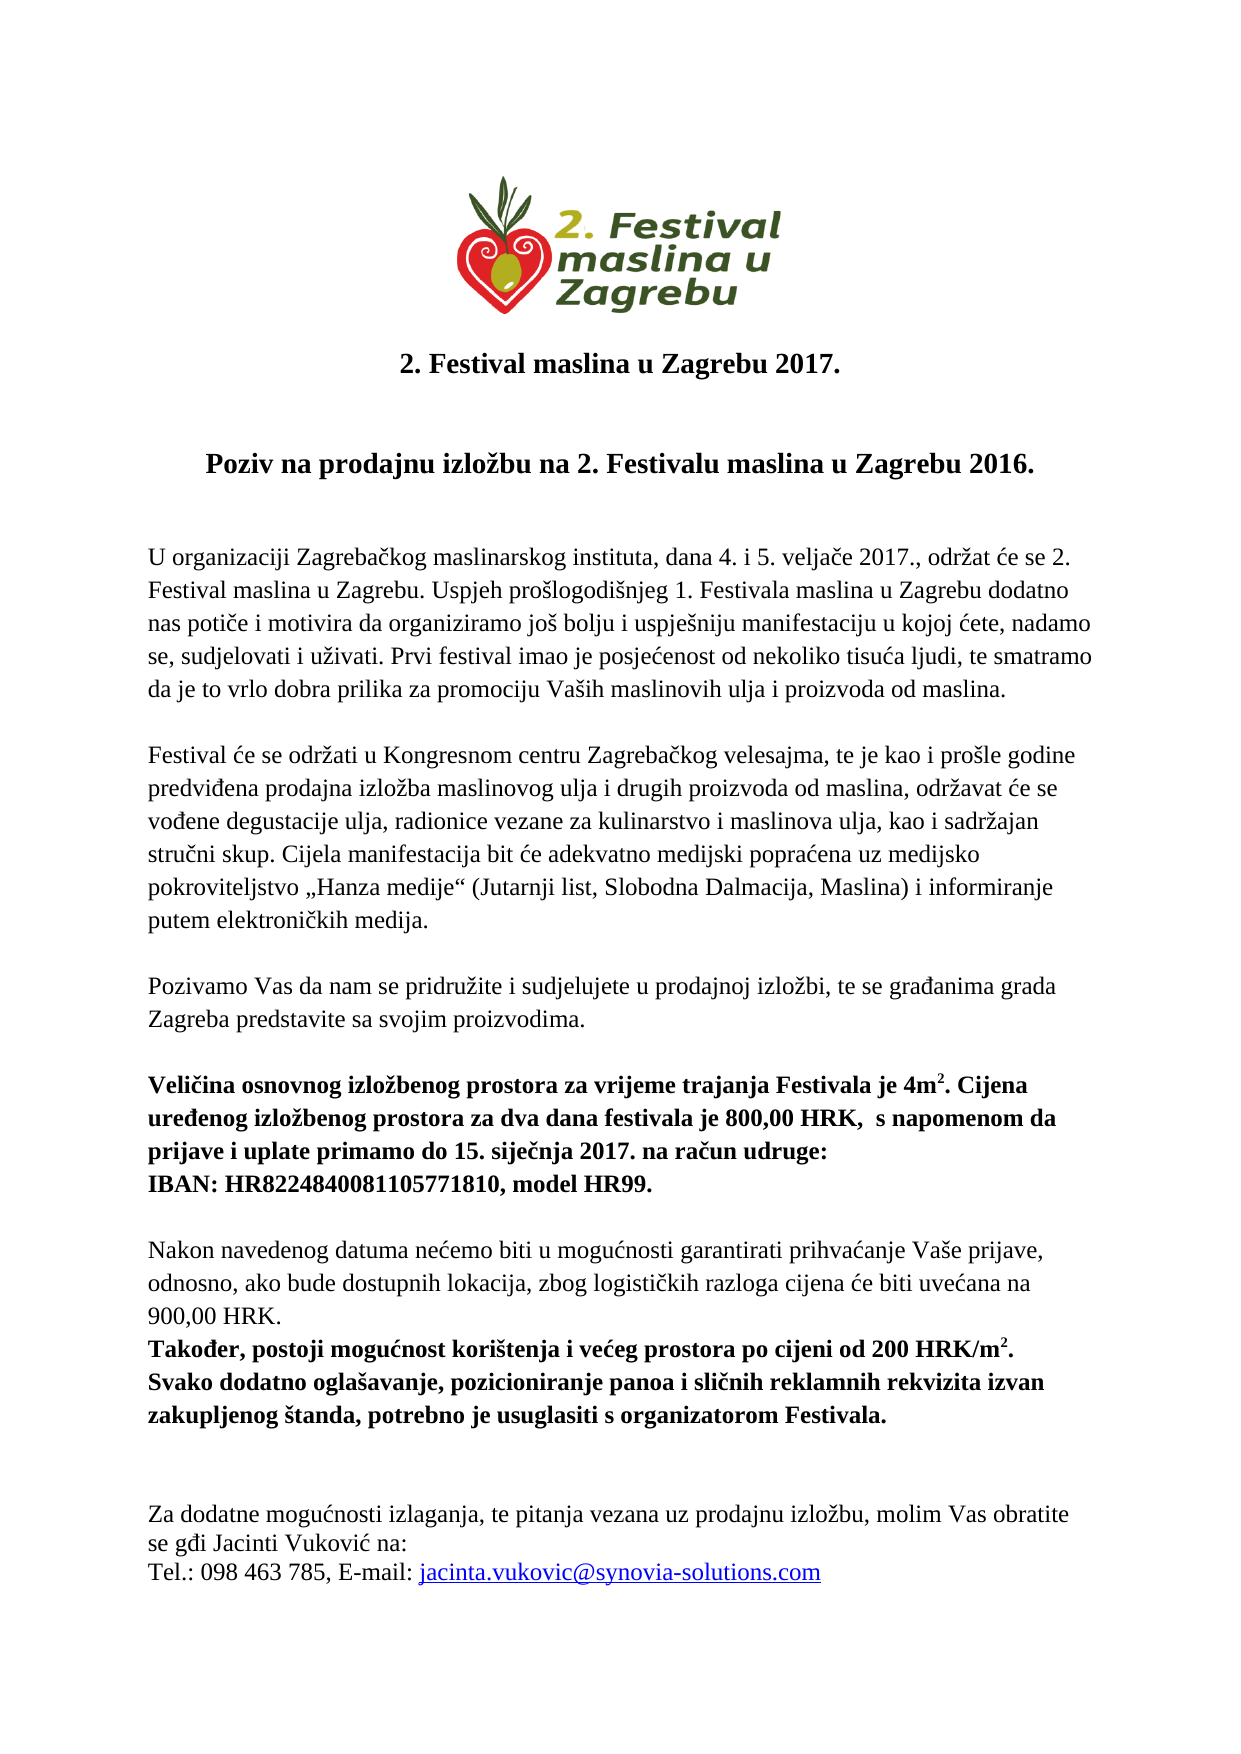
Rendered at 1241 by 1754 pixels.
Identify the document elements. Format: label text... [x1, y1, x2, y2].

text Festival će se održati u Kongresnom centru Zagrebačkog velesajma, te je kao i prošle godine predviđena prodajna izložba maslinovog ulja i drugih proizvoda od maslina, održavat će se vođene degustacije ulja, radionice vezane za kulinarstvo i maslinova ulja, kao i sadržajan stručni skup. Cijela manifestacija bit će adekvatno medijski popraćena uz medijsko pokroviteljstvo „Hanza medije“ (Jutarnji list, Slobodna Dalmacija, Maslina) i informiranje putem elektroničkih medija. [148, 740, 1093, 934]
text Za dodatne mogućnosti izlaganja, te pitanja vezana uz prodajnu izložbu, molim Vas obratite se gđi Jacinti Vuković na: [148, 1499, 1093, 1557]
text Nakon navedenog datuma nećemo biti u mogućnosti garantirati prihvaćanje Vaše prijave, odnosno, ako bude dostupnih lokacija, zbog logističkih razloga cijena će biti uvećana na 900,00 HRK. [148, 1235, 1093, 1330]
text Također, postoji mogućnost korištenja i većeg prostora po cijeni od 200 HRK/m2. [148, 1334, 1093, 1363]
text Poziv na prodajnu izložbu na 2. Festivalu maslina u Zagrebu 2016. [148, 446, 1093, 480]
text Veličina osnovnog izložbenog prostora za vrijeme trajanja Festivala je 4m2. Cijena uređenog izložbenog prostora za dva dana festivala je 800,00 HRK, s napomenom da prijave i uplate primamo do 15. siječnja 2017. na račun udruge: [148, 1070, 1093, 1165]
text U organizaciji Zagrebačkog maslinarskog instituta, dana 4. i 5. veljače 2017., održat će se 2. Festival maslina u Zagrebu. Uspjeh prošlogodišnjeg 1. Festivala maslina u Zagrebu dodatno nas potiče i motivira da organiziramo još bolju i uspješniju manifestaciju u kojoj ćete, nadamo se, sudjelovati i uživati. Prvi festival imao je posjećenost od nekoliko tisuća ljudi, te smatramo da je to vrlo dobra prilika za promociju Vaših maslinovih ulja i proizvoda od maslina. [148, 542, 1093, 702]
text Pozivamo Vas da nam se pridružite i sudjelujete u prodajnoj izložbi, te se građanima grada Zagreba predstavite sa svojim proizvodima. [148, 971, 1093, 1033]
text IBAN: HR8224840081105771810, model HR99. [148, 1169, 1093, 1198]
text Svako dodatno oglašavanje, pozicioniranje panoa i sličnih reklamnih rekvizita izvan zakupljenog štanda, potrebno je usuglasiti s organizatorom Festivala. [148, 1367, 1093, 1429]
text 2. Festival maslina u Zagrebu 2017. [148, 346, 1093, 379]
text Tel.: 098 463 785, E-mail: jacinta.vukovic@synovia-solutions.com [148, 1557, 1093, 1586]
picture [449, 176, 791, 317]
